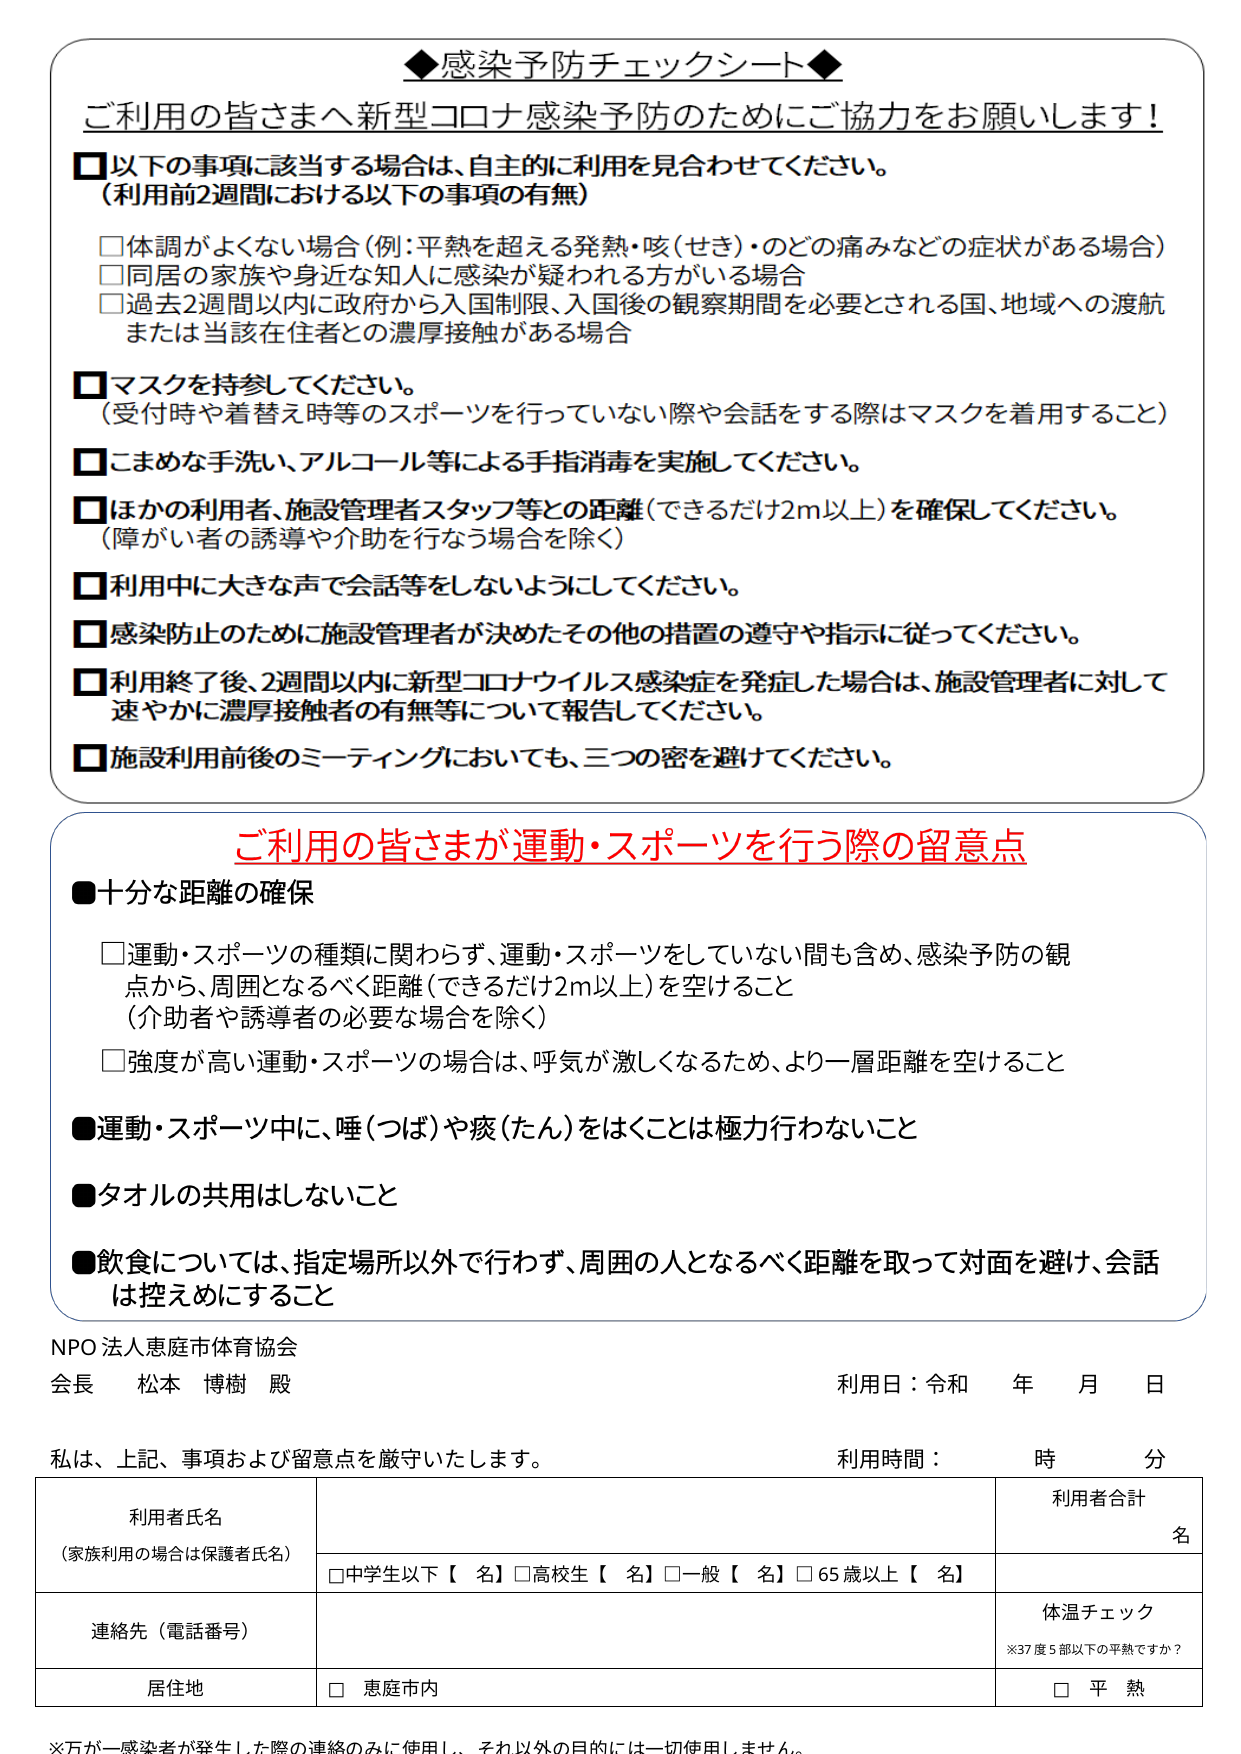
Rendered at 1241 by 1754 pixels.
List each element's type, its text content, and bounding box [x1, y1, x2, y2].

text NPO法人恵庭市体育協会 [6, 1327, 1234, 1364]
table_header 利用者氏名 （家族利用の場合は保護者氏名） [36, 1478, 316, 1592]
table_header [317, 1478, 995, 1553]
table_cell 居住地 [36, 1669, 316, 1706]
table_cell [317, 1593, 995, 1668]
table_header 利用者合計 名 [996, 1478, 1202, 1553]
table_cell 連絡先（電話番号） [36, 1593, 316, 1668]
table_cell [996, 1554, 1202, 1592]
table_cell □中学生以下【 名】□高校生【 名】□一般【 名】□ 65歳以上【 名】 [317, 1554, 995, 1592]
text 会長 松本 博樹 殿 利用日：令和 年 月 日 [6, 1364, 1234, 1402]
table_cell □ 恵庭市内 [317, 1669, 995, 1706]
text 私は、上記、事項および留意点を厳守いたします。 利用時間： 時 分 [6, 1439, 1234, 1477]
table_cell 体温チェック ※37度5部以下の平熱ですか？ [996, 1593, 1202, 1668]
picture [30, 16, 1221, 1330]
table_cell □ 平 熱 [996, 1669, 1202, 1706]
